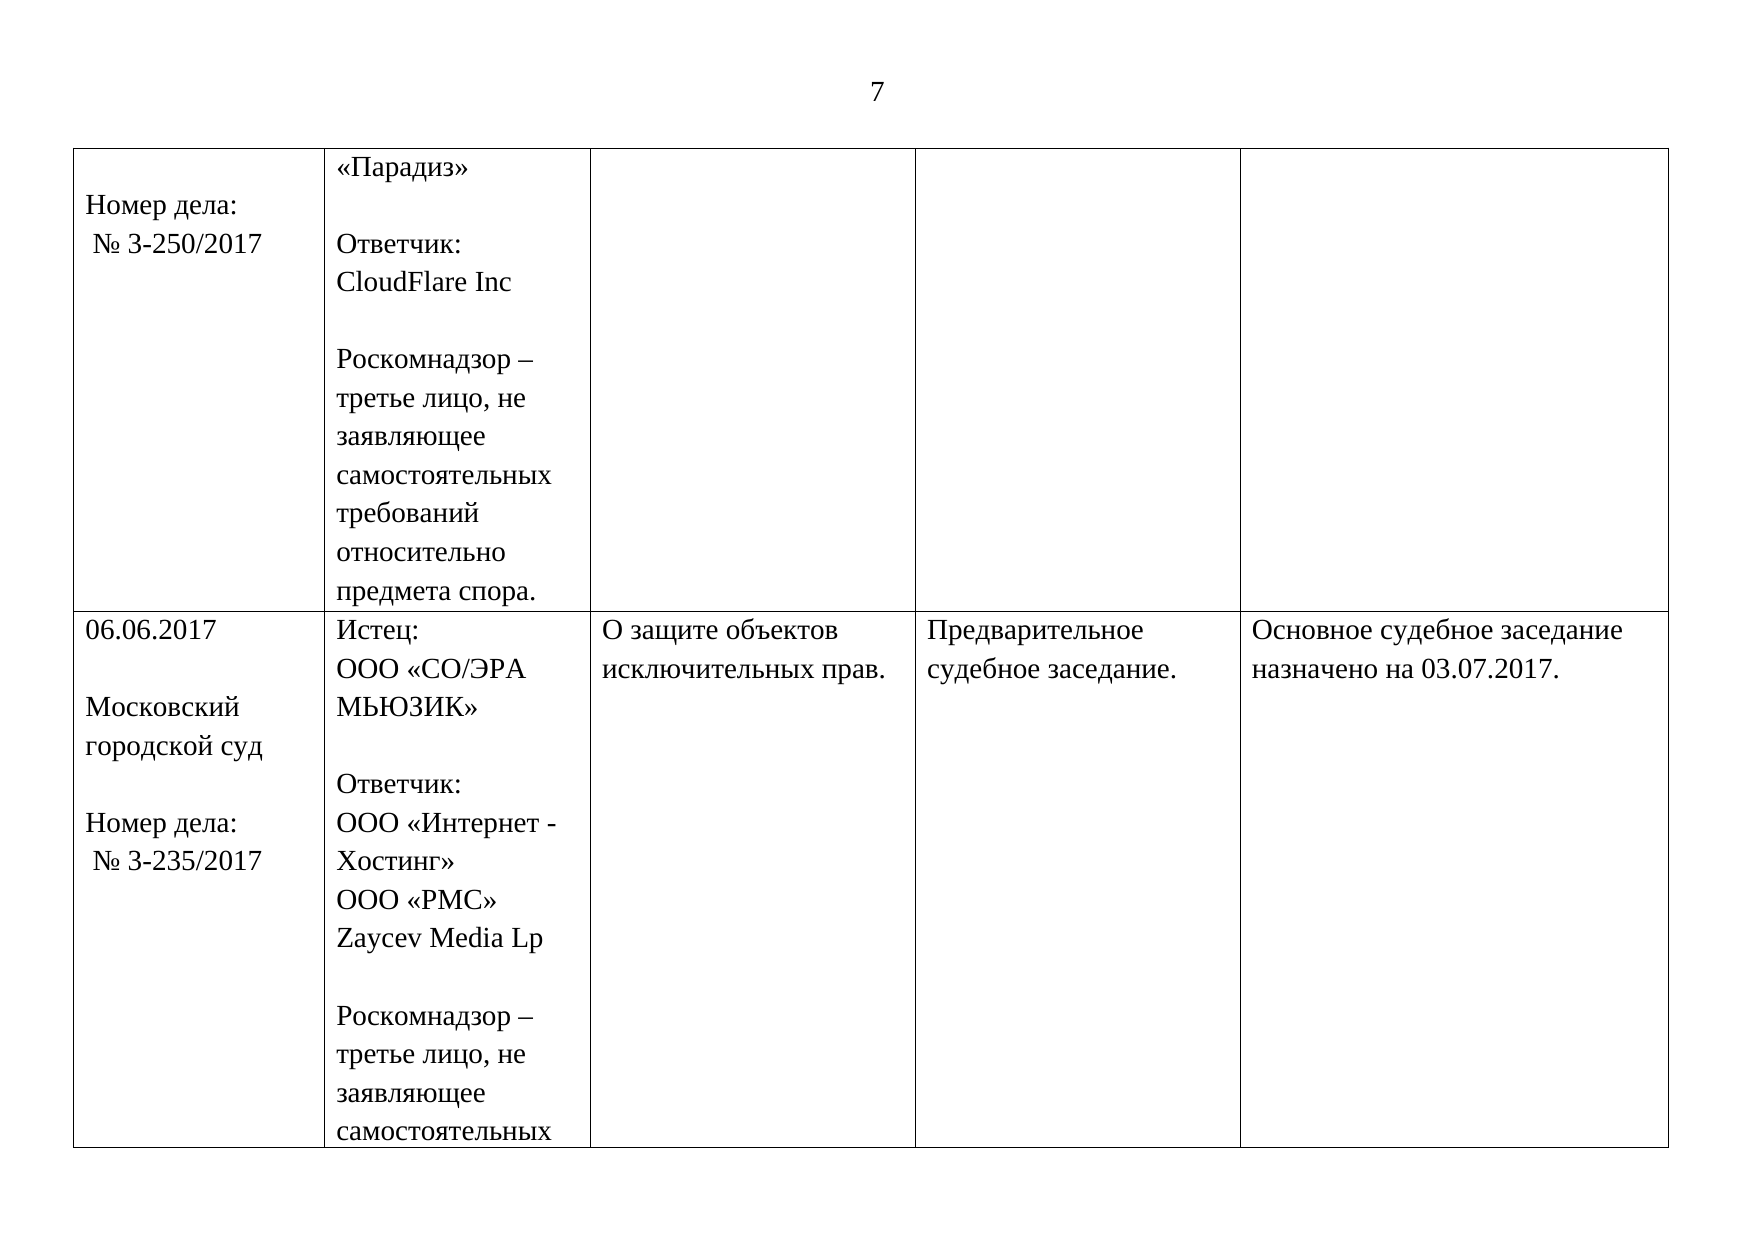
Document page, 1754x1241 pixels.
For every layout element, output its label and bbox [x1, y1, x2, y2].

table_cell [916, 612, 1240, 1147]
table_cell [1241, 612, 1668, 1147]
table_cell [74, 612, 324, 1147]
table_cell [74, 149, 324, 611]
table_cell [1241, 149, 1668, 611]
table_cell [916, 149, 1240, 611]
table_cell [325, 149, 590, 611]
table_cell [591, 149, 915, 611]
table_cell [591, 612, 915, 1147]
table_cell [325, 612, 590, 1147]
